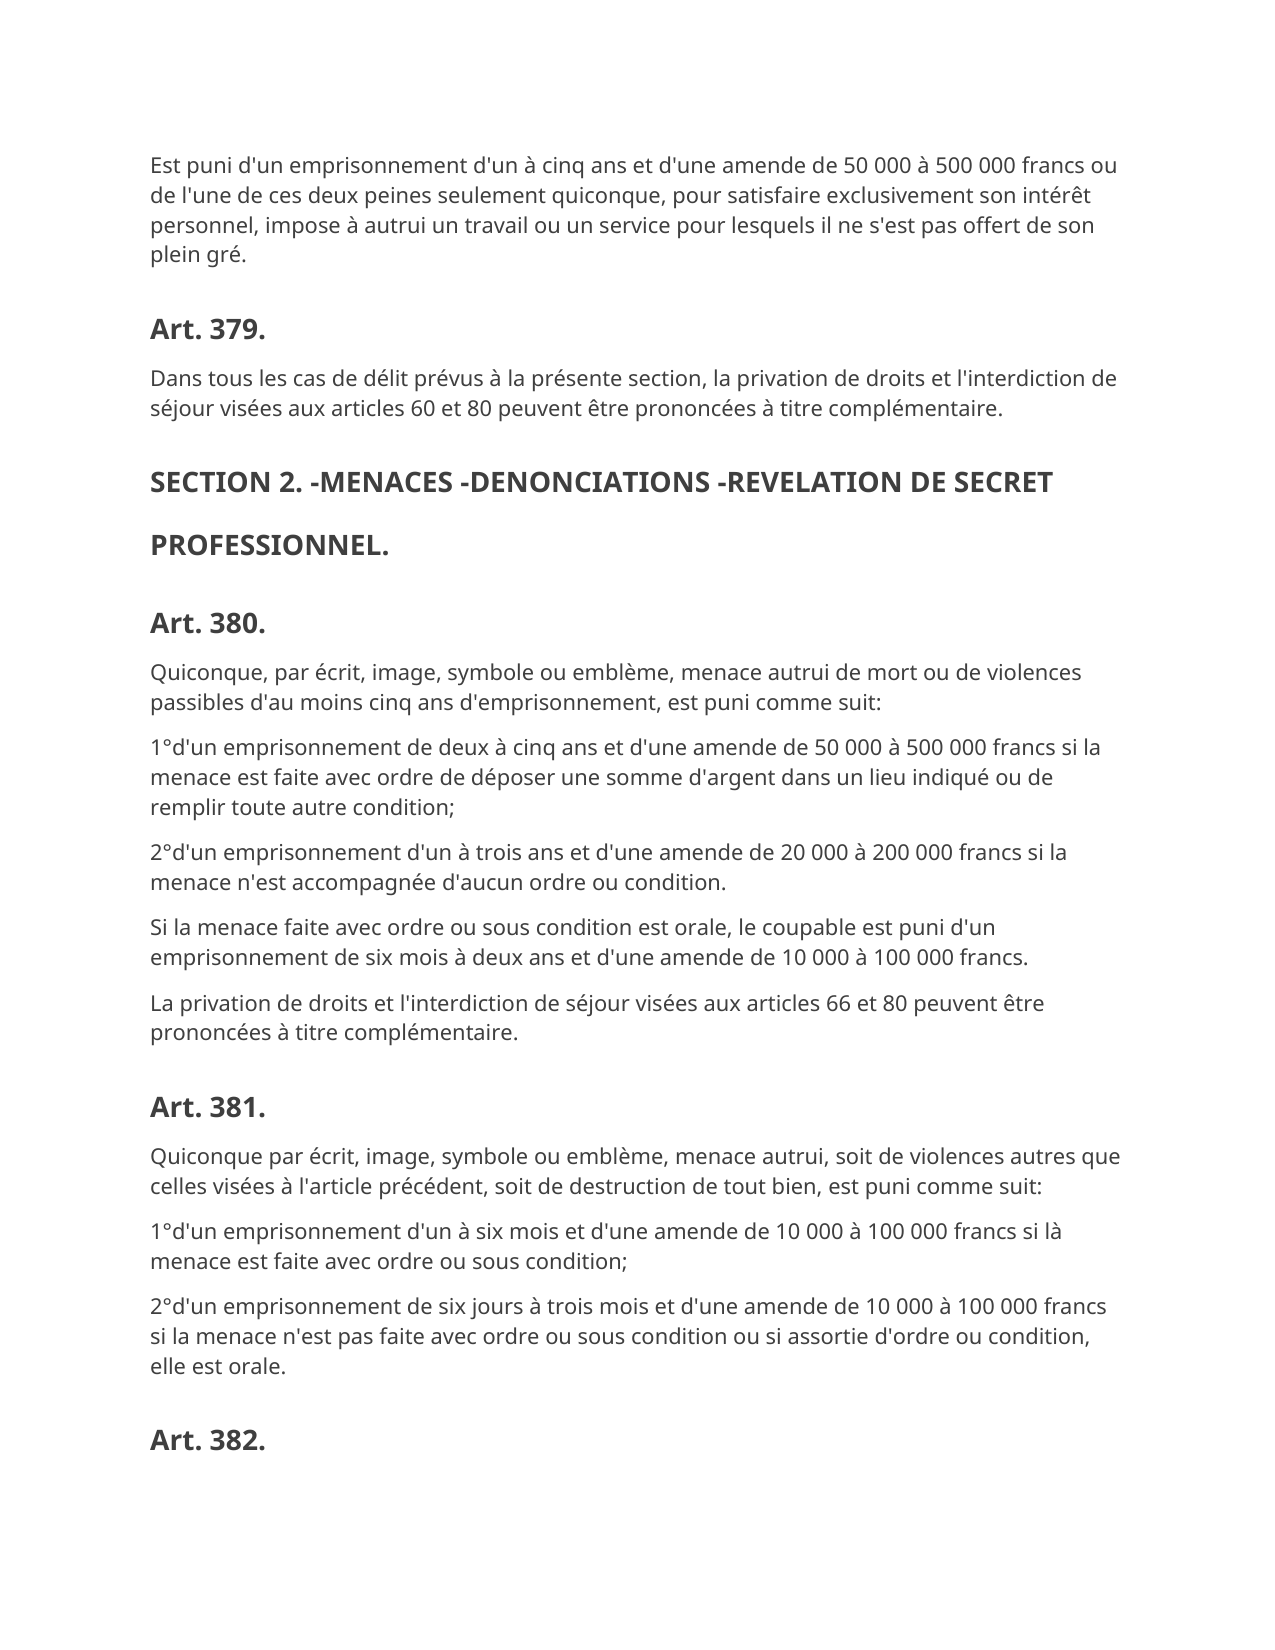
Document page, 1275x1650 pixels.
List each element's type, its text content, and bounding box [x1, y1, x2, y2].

text Art. 379. [150, 285, 1125, 347]
text Art. 381. [150, 1063, 1125, 1125]
text Art. 382. [150, 1396, 1125, 1459]
text Si la menace faite avec ordre ou sous condition est orale, le coupable est puni d'un emprisonnement de six mois à deux ans et d'une amende de 10 000 à 100 000 francs. [150, 912, 1125, 972]
text Dans tous les cas de délit prévus à la présente section, la privation de droits et l'interdiction de séjour visées aux articles 60 et 80 peuvent être prononcées à titre complémentaire. [150, 363, 1125, 422]
text Art. 380. [150, 579, 1125, 641]
text 2°d'un emprisonnement de six jours à trois mois et d'une amende de 10 000 à 100 000 francs si la menace n'est pas faite avec ordre ou sous condition ou si assortie d'ordre ou condition, elle est orale. [150, 1291, 1125, 1381]
text 1°d'un emprisonnement de deux à cinq ans et d'une amende de 50 000 à 500 000 francs si la menace est faite avec ordre de déposer une somme d'argent dans un lieu indiqué ou de remplir toute autre condition; [150, 732, 1125, 821]
text La privation de droits et l'interdiction de séjour visées aux articles 66 et 80 peuvent être prononcées à titre complémentaire. [150, 987, 1125, 1047]
text Quiconque, par écrit, image, symbole ou emblème, menace autrui de mort ou de violences passibles d'au moins cinq ans d'emprisonnement, est puni comme suit: [150, 657, 1125, 716]
text Quiconque par écrit, image, symbole ou emblème, menace autrui, soit de violences autres que celles visées à l'article précédent, soit de destruction de tout bien, est puni comme suit: [150, 1141, 1125, 1200]
text 2°d'un emprisonnement d'un à trois ans et d'une amende de 20 000 à 200 000 francs si la menace n'est accompagnée d'aucun ordre ou condition. [150, 837, 1125, 897]
text SECTION 2. -MENACES -DENONCIATIONS -REVELATION DE SECRET PROFESSIONNEL. [150, 438, 1125, 563]
text Est puni d'un emprisonnement d'un à cinq ans et d'une amende de 50 000 à 500 000 francs ou de l'une de ces deux peines seulement quiconque, pour satisfaire exclusivement son intérêt personnel, impose à autrui un travail ou un service pour lesquels il ne s'est pas offert de son plein gré. [150, 150, 1125, 269]
text 1°d'un emprisonnement d'un à six mois et d'une amende de 10 000 à 100 000 francs si là menace est faite avec ordre ou sous condition; [150, 1216, 1125, 1276]
